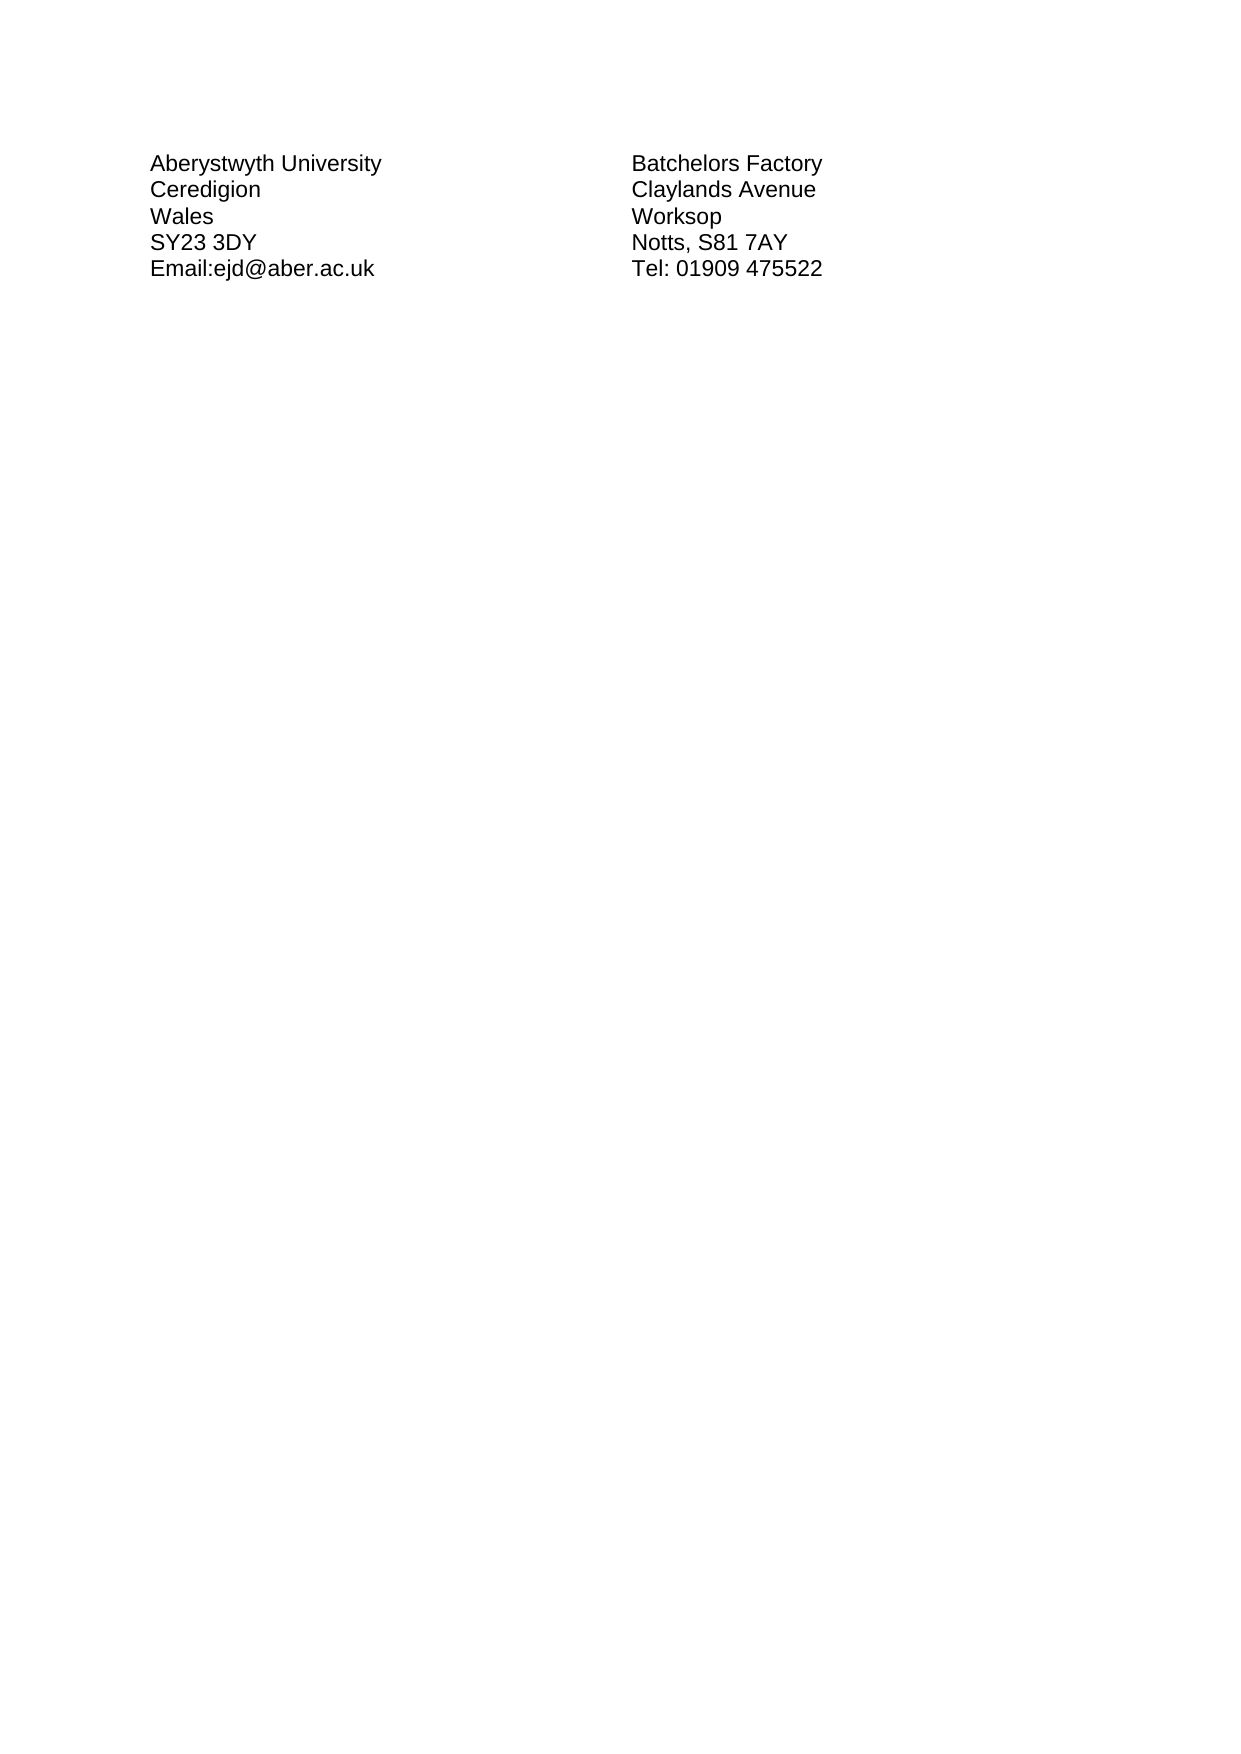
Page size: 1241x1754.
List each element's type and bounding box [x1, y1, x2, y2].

table_cell [620, 150, 1101, 282]
table_cell [139, 150, 620, 282]
